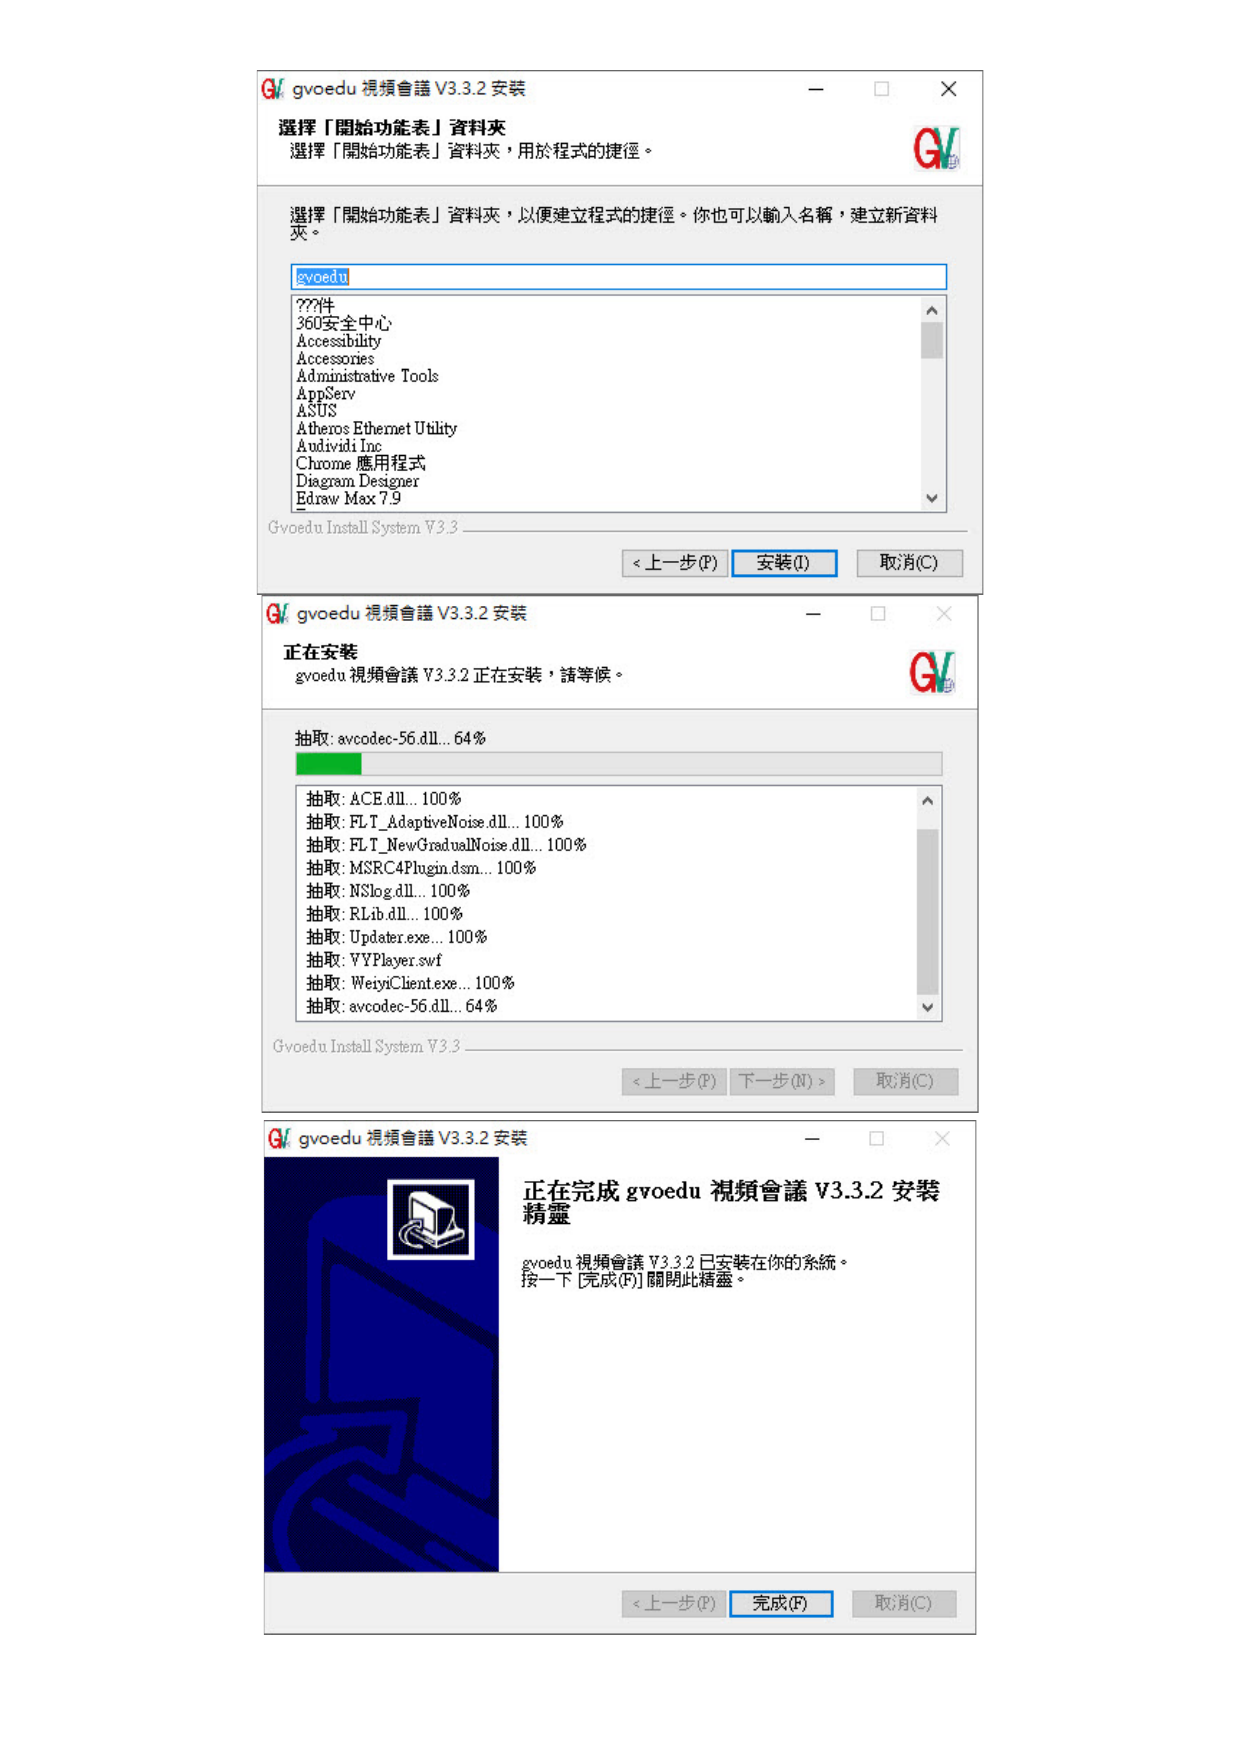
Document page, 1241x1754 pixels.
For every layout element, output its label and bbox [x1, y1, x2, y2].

picture [256, 70, 984, 1113]
picture [263, 1120, 977, 1635]
